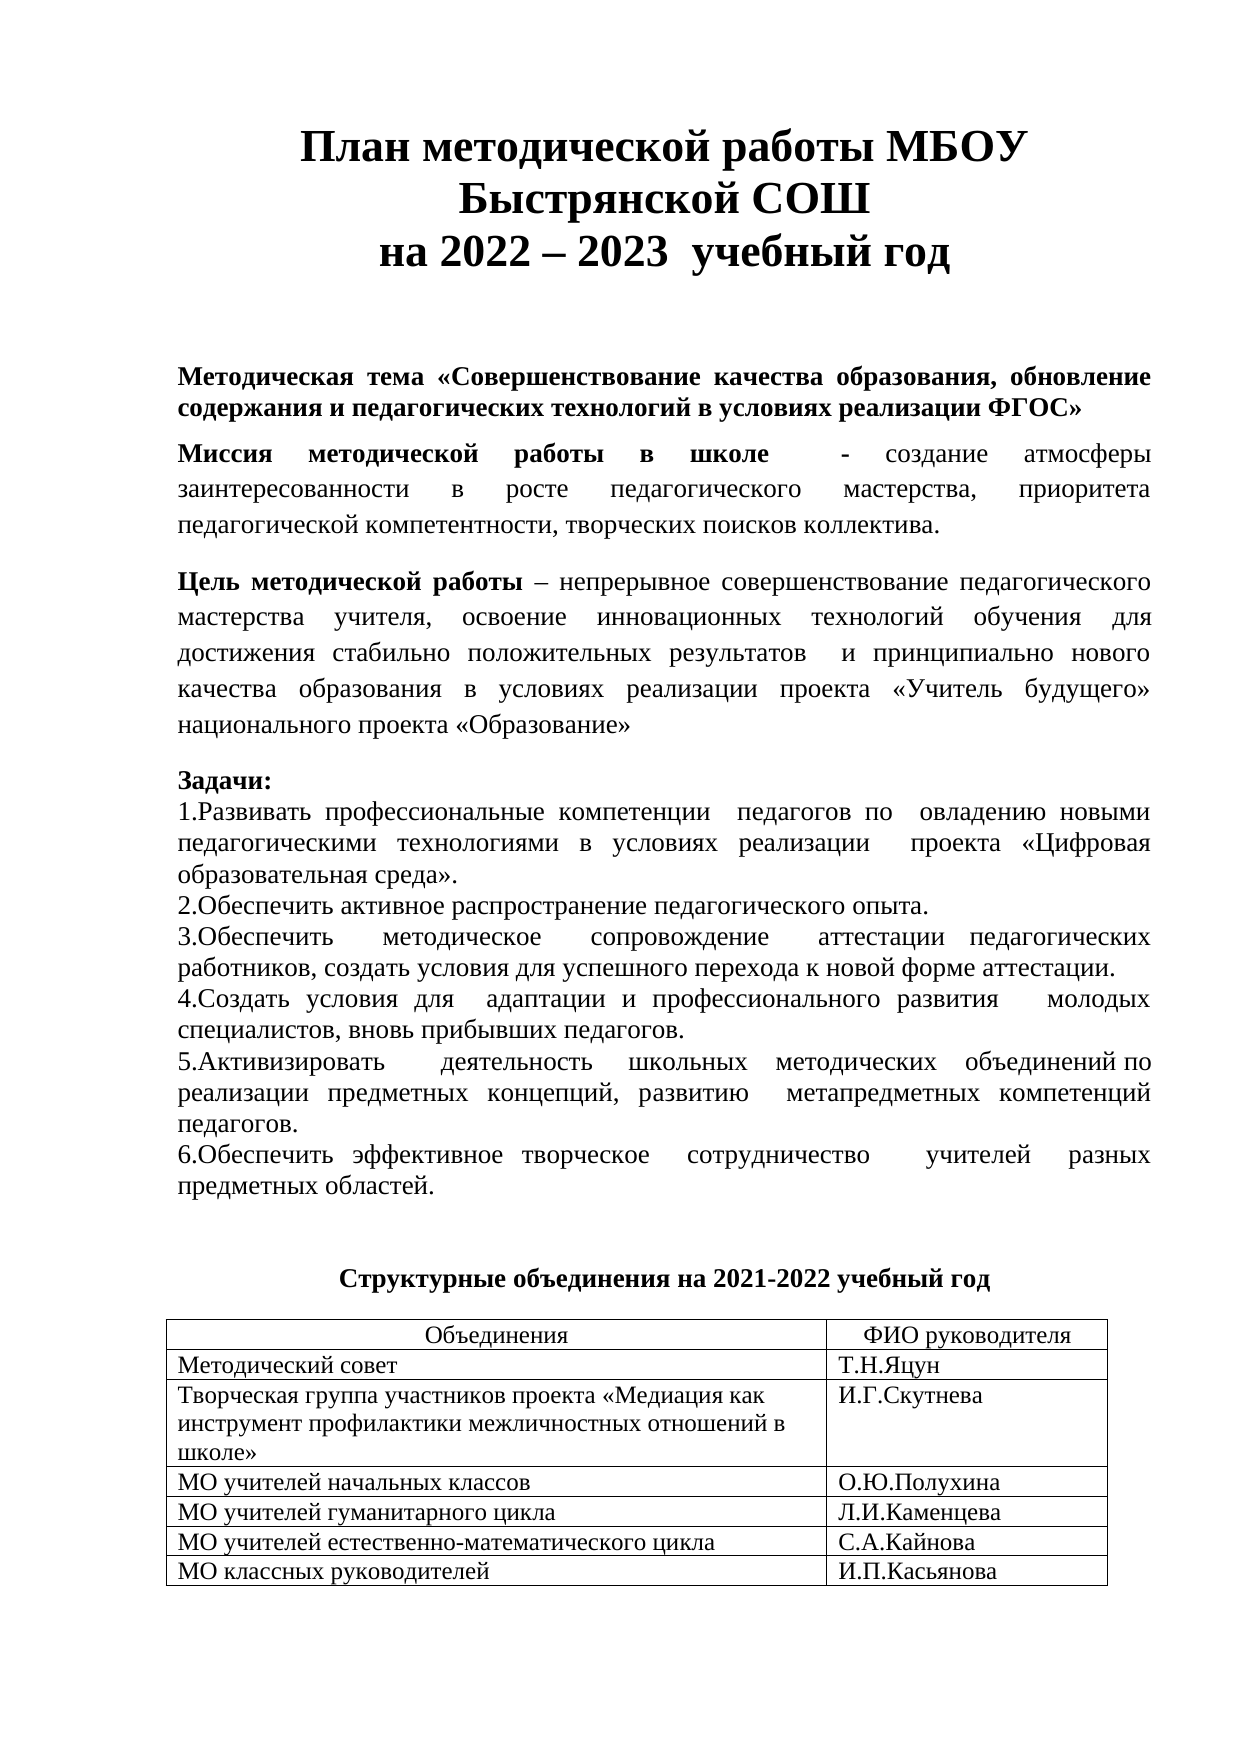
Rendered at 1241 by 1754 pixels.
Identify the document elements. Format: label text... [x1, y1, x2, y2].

table_cell Т.Н.Яцун [827, 1350, 1107, 1379]
text 2.Обеспечить активное распространение педагогического опыта. [177, 889, 1152, 920]
text 1.Развивать профессиональные компетенции педагогов по овладению новыми педагогическими технологиями в условиях реализации проекта «Цифровая образовательная среда». [177, 795, 1152, 889]
table_cell О.Ю.Полухина [827, 1467, 1107, 1496]
text 6.Обеспечить эффективное творческое сотрудничество учителей разных предметных областей. [177, 1138, 1152, 1200]
table_cell С.А.Кайнова [827, 1527, 1107, 1555]
text Цель методической работы – непрерывное совершенствование педагогического мастерства учителя, освоение инновационных технологий обучения для достижения стабильно положительных результатов и принципиально нового качества образования в условиях реализации проекта «Учитель будущего» национального проекта «Образование» [177, 565, 1152, 739]
table_cell И.П.Касьянова [827, 1556, 1107, 1585]
text Миссия методической работы в школе - создание атмосферы заинтересованности в росте педагогического мастерства, приоритета педагогической компетентности, творческих поисков коллектива. [177, 437, 1152, 539]
text 4.Создать условия для адаптации и профессионального развития молодых специалистов, вновь прибывших педагогов. [177, 982, 1152, 1044]
table_cell Методический совет [167, 1350, 826, 1379]
table_cell МО учителей гуманитарного цикла [167, 1497, 826, 1526]
table_cell МО учителей естественно-математического цикла [167, 1527, 826, 1555]
text 3.Обеспечить методическое сопровождение аттестации педагогических работников, создать условия для успешного перехода к новой форме аттестации. [177, 920, 1152, 982]
text на 2022 – 2023 учебный год [177, 223, 1152, 276]
text Методическая тема «Совершенствование качества образования, обновление содержания и педагогических технологий в условиях реализации ФГОС» [177, 360, 1152, 422]
text Структурные объединения на 2021-2022 учебный год [177, 1263, 1152, 1294]
table_cell И.Г.Скутнева [827, 1380, 1107, 1466]
table_cell МО классных руководителей [167, 1556, 826, 1585]
table_cell МО учителей начальных классов [167, 1467, 826, 1496]
table_cell Л.И.Каменцева [827, 1497, 1107, 1526]
text 5.Активизировать деятельность школьных методических объединений по реализации предметных концепций, развитию метапредметных компетенций педагогов. [177, 1044, 1152, 1138]
table_cell Творческая группа участников проекта «Медиация как инструмент профилактики межличностных отношений в школе» [167, 1380, 826, 1466]
text План методической работы МБОУ Быстрянской СОШ [177, 118, 1152, 223]
text Задачи: [177, 764, 1152, 795]
table_header Объединения [167, 1320, 826, 1349]
table_header ФИО руководителя [827, 1320, 1107, 1349]
